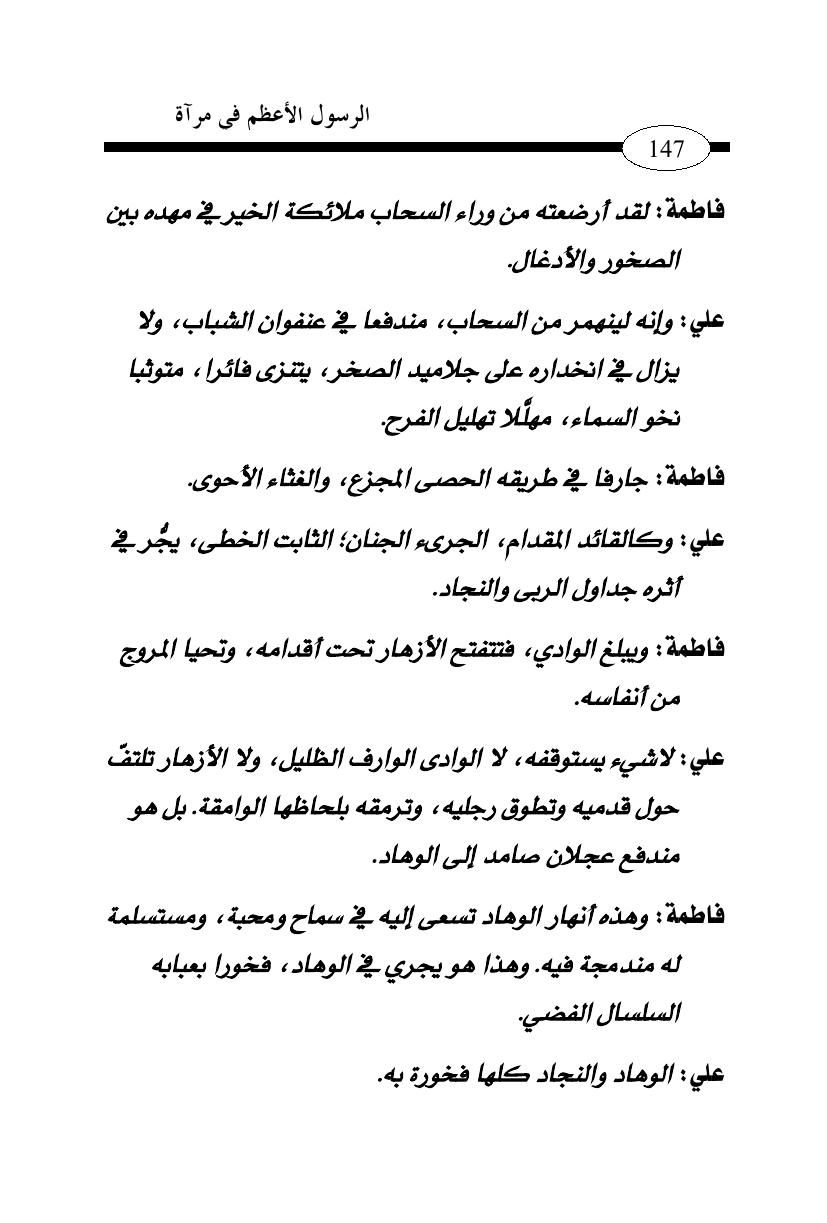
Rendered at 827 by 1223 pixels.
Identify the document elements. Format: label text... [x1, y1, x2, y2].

text علي: لاشيء يستوقفه، لا الوادى الوارف الظليل، ولا الأزهار تلتفّ حول قدميه وتطوق رجليه، وترمقه بلحاظها الوامقة. بل هو مندفع عجلان صامد إلى الوهاد. [103, 735, 724, 880]
text علي: وكالقائد المقدام، الجرىء الجنان؛ الثابت الخطى، يجُّر في أثره جداول الربى والنجاد. [103, 516, 724, 613]
text فاطمة: لقد أرضعته من وراء السحاب ملائكة الخير في مهده بين الصخور والأدغال. [103, 188, 724, 285]
text فاطمة: جارفا في طريقه الحصى المجزع، والغثاء الأحوى. [103, 455, 724, 503]
text علي: الوهاد والنجاد كلها فخورة به. [103, 1050, 724, 1099]
text فاطمة: ويبلغ الوادي، فتتفتح الأزهار تحت أقدامه، وتحيا المروج من أنفاسه. [103, 625, 724, 722]
text فاطمة: وهذه أنهار الوهاد تسعى إليه في سماح ومحبة، ومستسلمة له مندمجة فيه. وهذا هو يجري في الوهاد، فخورا بعبابه السلسال الفضي. [103, 892, 724, 1038]
text علي: وإنه لينهمر من السحاب، مندفعا في عنفوان الشباب، ولا يزال في انحداره على جلاميد الصخر، يتنزى فائرا، متوثبا نحو السماء، مهلَّلا تهليل الفرح. [103, 297, 724, 442]
